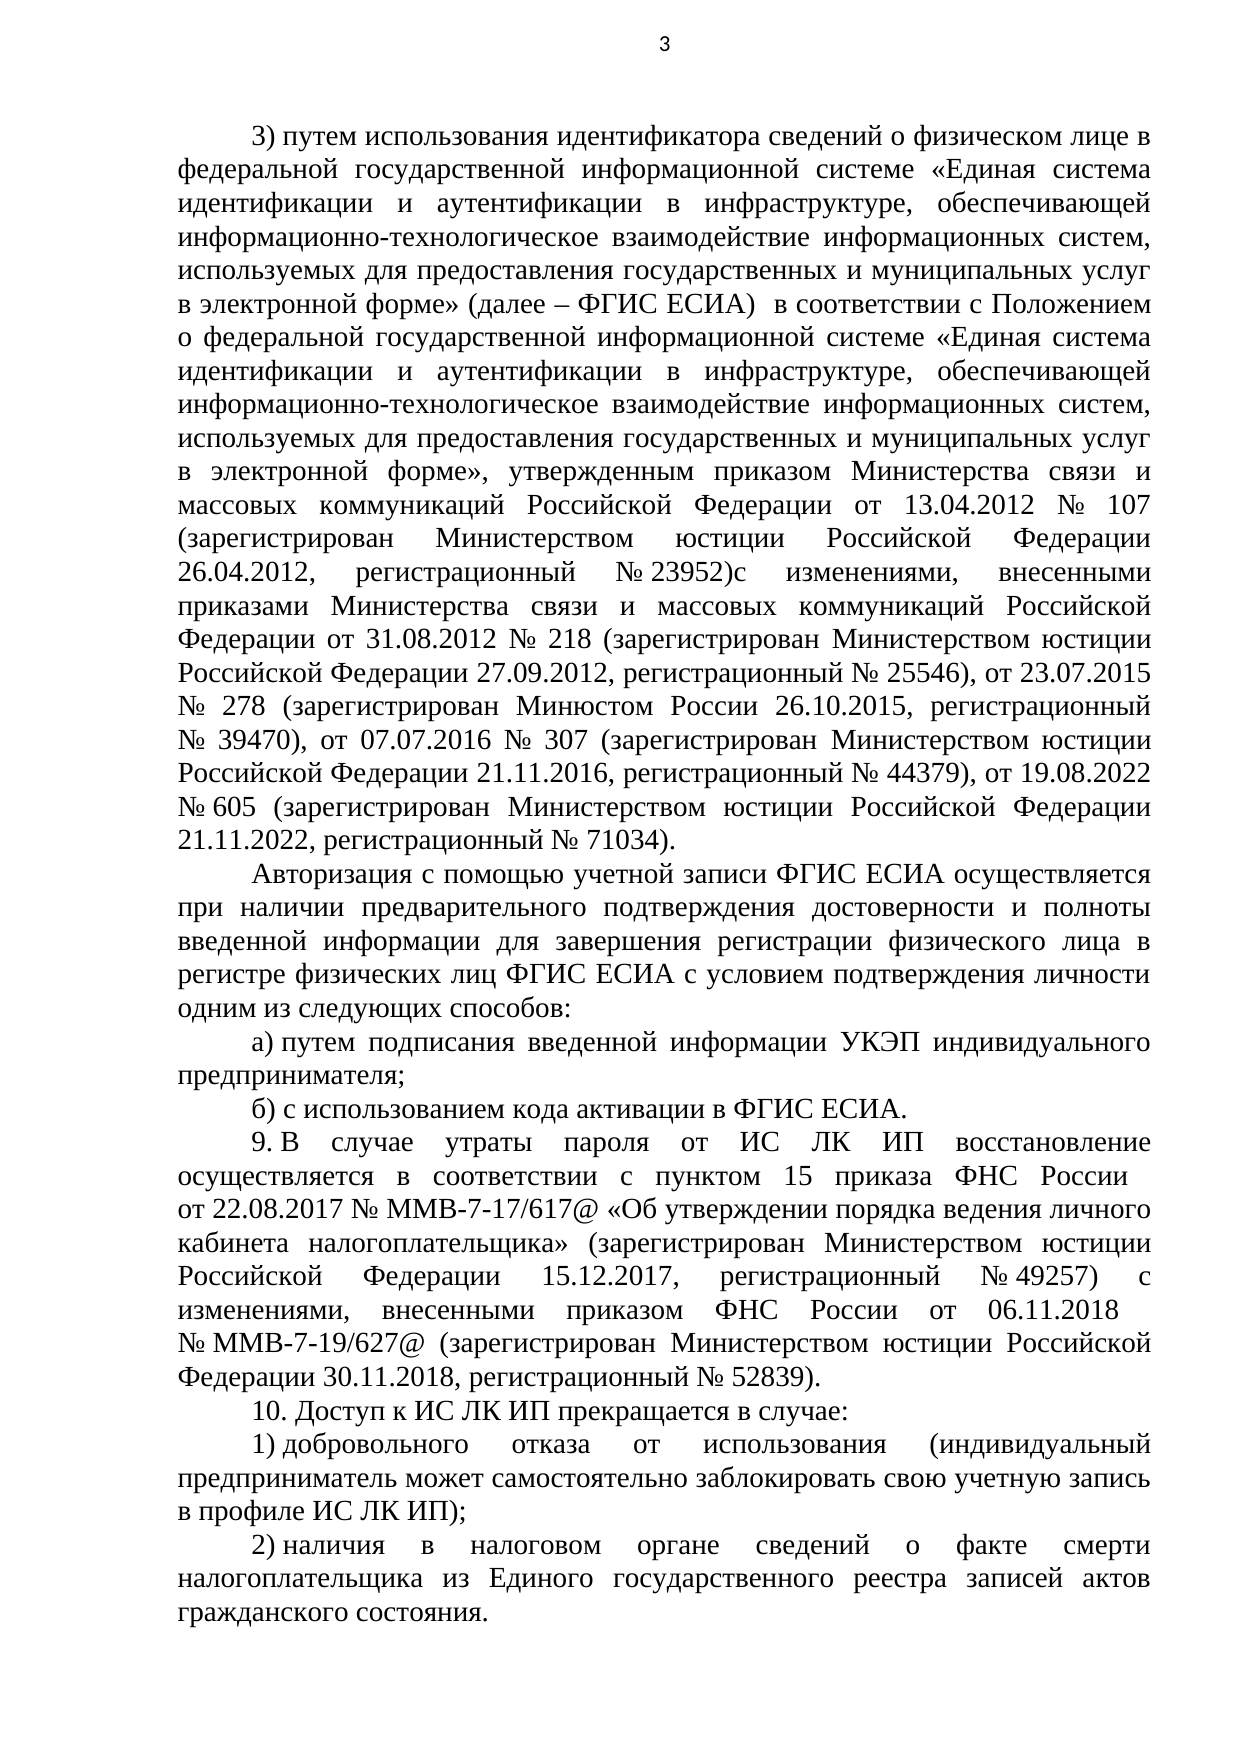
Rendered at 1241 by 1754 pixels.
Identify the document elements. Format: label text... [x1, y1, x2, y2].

text 3) путем использования идентификатора сведений о физическом лице в федеральной государственной информационной системе «Единая система идентификации и аутентификации в инфраструктуре, обеспечивающей информационно-технологическое взаимодействие информационных систем, используемых для предоставления государственных и муниципальных услуг в электронной форме» (далее – ФГИС ЕСИА) в соответствии с Положением о федеральной государственной информационной системе «Единая система идентификации и аутентификации в инфраструктуре, обеспечивающей информационно-технологическое взаимодействие информационных систем, используемых для предоставления государственных и муниципальных услуг в электронной форме», утвержденным приказом Министерства связи и массовых коммуникаций Российской Федерации от 13.04.2012 № 107 (зарегистрирован Министерством юстиции Российской Федерации 26.04.2012, регистрационный № 23952)с изменениями, внесенными приказами Министерства связи и массовых коммуникаций Российской Федерации от 31.08.2012 № 218 (зарегистрирован Министерством юстиции Российской Федерации 27.09.2012, регистрационный № 25546), от 23.07.2015 № 278 (зарегистрирован Минюстом России 26.10.2015, регистрационный № 39470), от 07.07.2016 № 307 (зарегистрирован Министерством юстиции Российской Федерации 21.11.2016, регистрационный № 44379), от 19.08.2022 № 605 (зарегистрирован Министерством юстиции Российской Федерации 21.11.2022, регистрационный № 71034). [177, 118, 1152, 856]
text 10. Доступ к ИС ЛК ИП прекращается в случае: [177, 1393, 1152, 1426]
text 1) добровольного отказа от использования (индивидуальный предприниматель может самостоятельно заблокировать свою учетную запись в профиле ИС ЛК ИП); [177, 1426, 1152, 1527]
text 9. В случае утраты пароля от ИС ЛК ИП восстановление осуществляется в соответствии с пунктом 15 приказа ФНС России от 22.08.2017 № ММВ-7-17/617@ «Об утверждении порядка ведения личного кабинета налогоплательщика» (зарегистрирован Министерством юстиции Российской Федерации 15.12.2017, регистрационный № 49257) с изменениями, внесенными приказом ФНС России от 06.11.2018 № ММВ-7-19/627@ (зарегистрирован Министерством юстиции Российской Федерации 30.11.2018, регистрационный № 52839). [177, 1124, 1152, 1393]
text б) с использованием кода активации в ФГИС ЕСИА. [177, 1091, 1152, 1124]
text Авторизация с помощью учетной записи ФГИС ЕСИА осуществляется при наличии предварительного подтверждения достоверности и полноты введенной информации для завершения регистрации физического лица в регистре физических лиц ФГИС ЕСИА с условием подтверждения личности одним из следующих способов: [177, 856, 1152, 1024]
text а) путем подписания введенной информации УКЭП индивидуального предпринимателя; [177, 1024, 1152, 1091]
text 2) наличия в налоговом органе сведений о факте смерти налогоплательщика из Единого государственного реестра записей актов гражданского состояния. [177, 1527, 1152, 1627]
